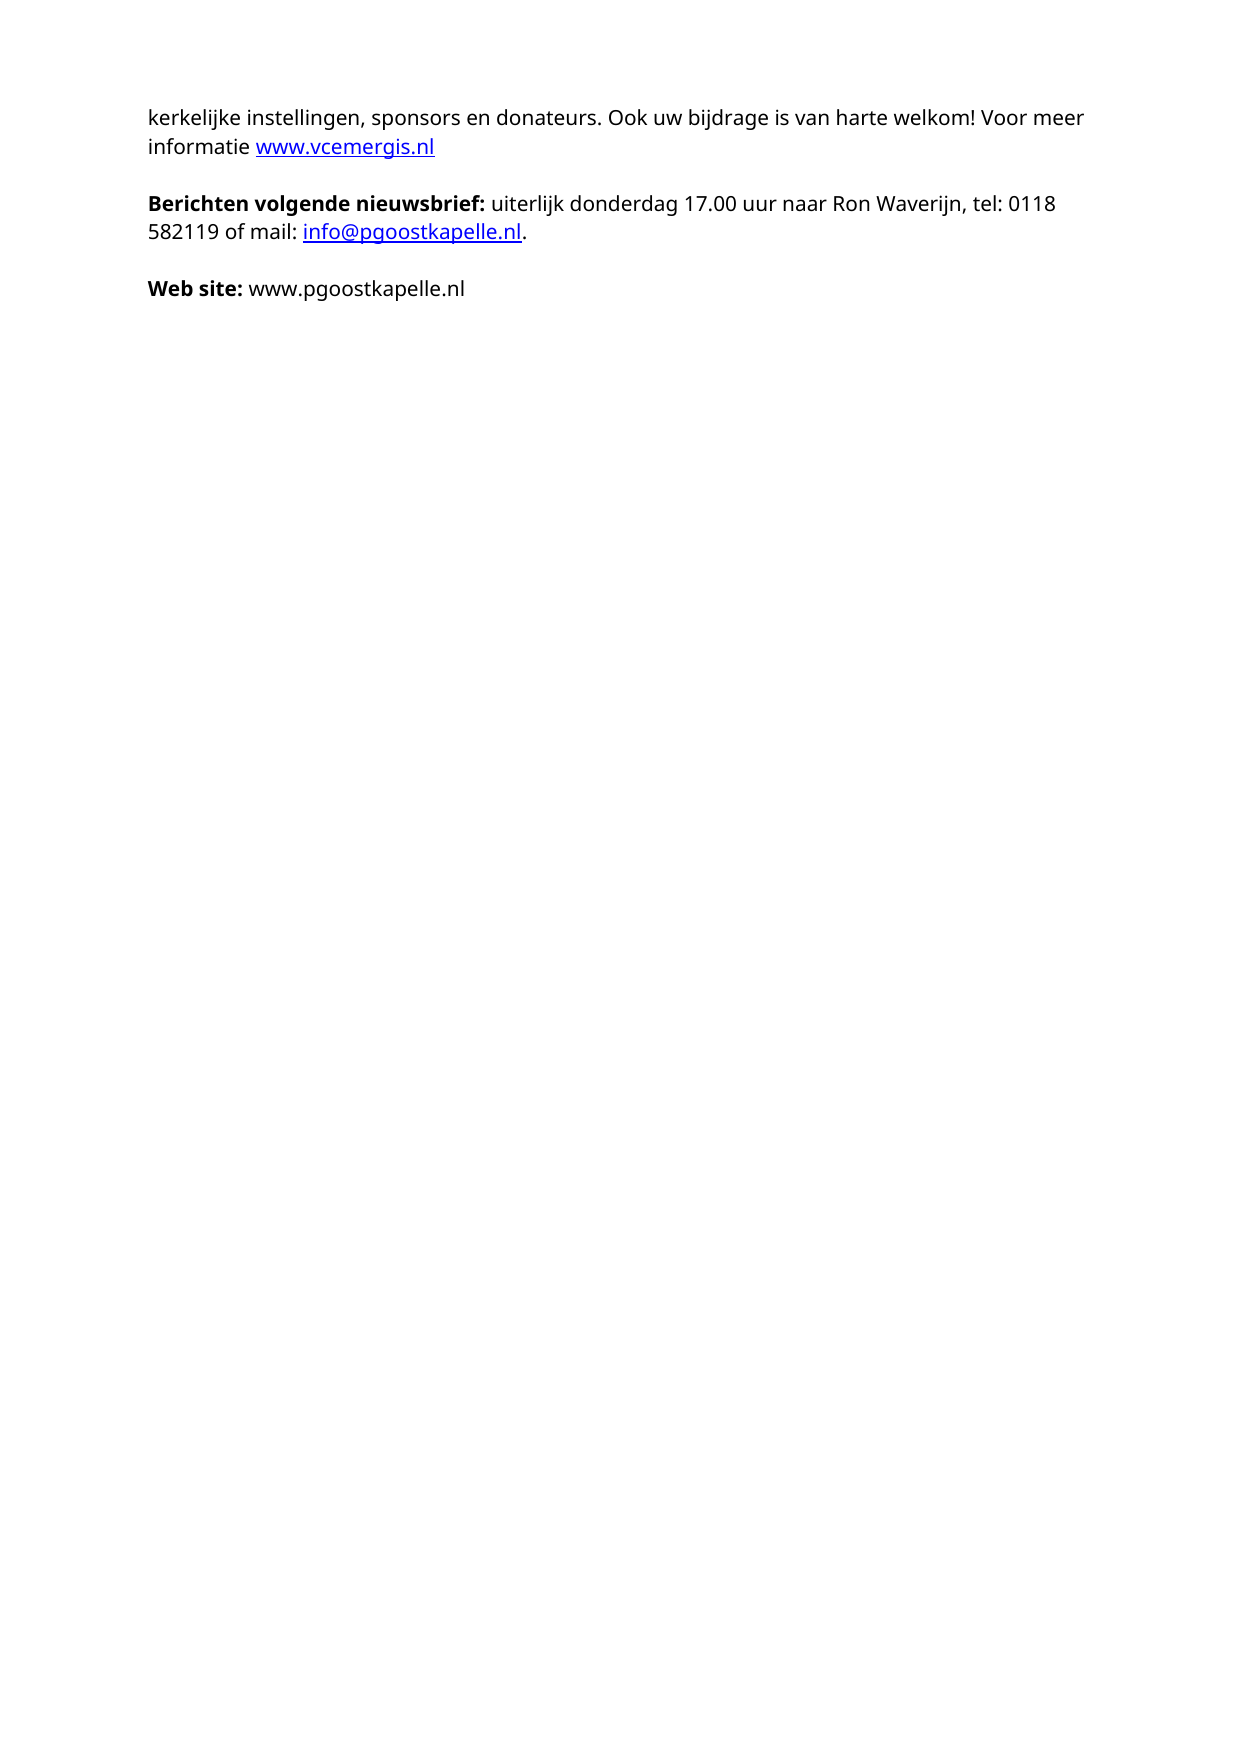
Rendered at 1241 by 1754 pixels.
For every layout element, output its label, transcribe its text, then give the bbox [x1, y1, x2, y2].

text Web site: www.pgoostkapelle.nl [148, 274, 1092, 302]
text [148, 103, 1092, 160]
text Berichten volgende nieuwsbrief: uiterlijk donderdag 17.00 uur naar Ron Waverijn, tel: 0118 582119 of mail: info@pgoostkapelle.nl. [148, 189, 1092, 246]
